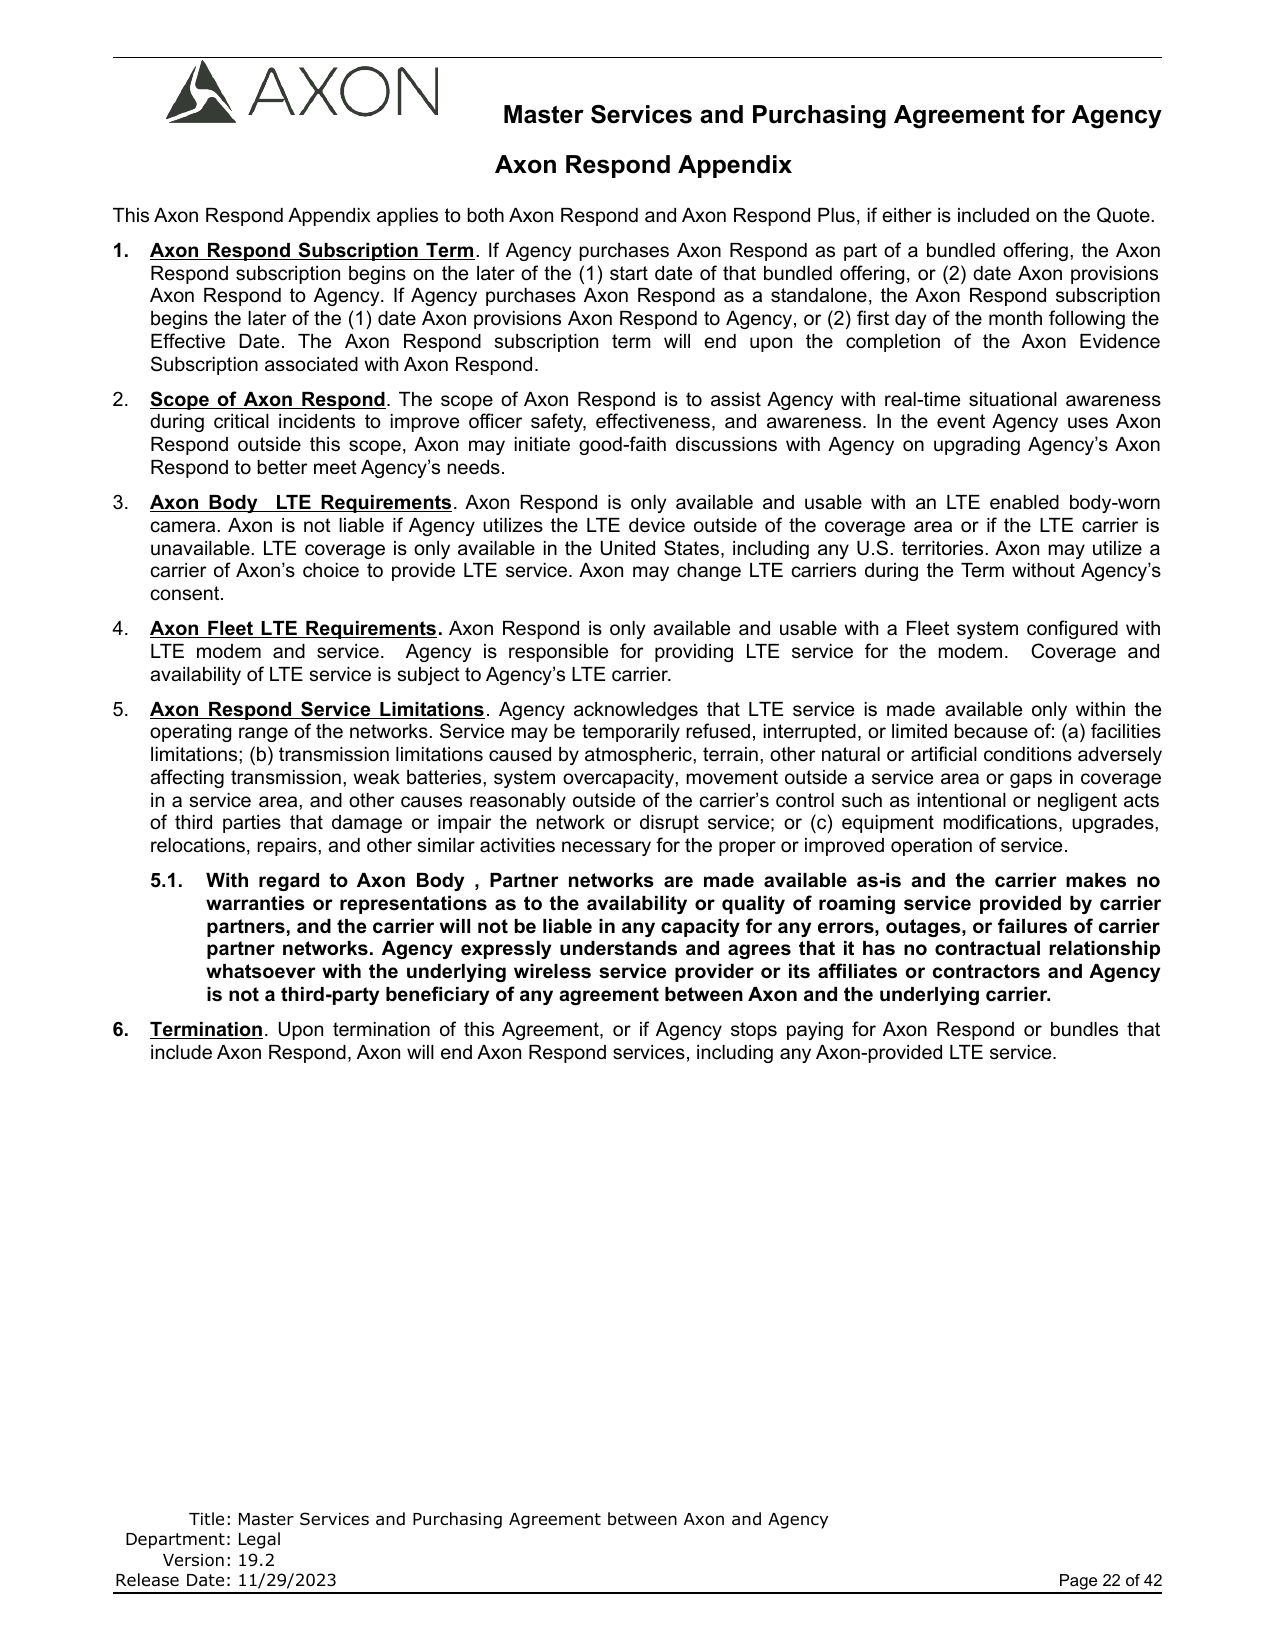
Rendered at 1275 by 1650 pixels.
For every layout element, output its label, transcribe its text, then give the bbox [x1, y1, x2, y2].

list Axon Fleet LTE Requirements. Axon Respond is only available and usable with a Fleet system configured with LTE modem and service. Agency is responsible for providing LTE service for the modem. Coverage and availability of LTE service is subject to Agency’s LTE carrier. [112, 617, 1162, 685]
text This Axon Respond Appendix applies to both Axon Respond and Axon Respond Plus, if either is included on the Quote. [112, 204, 1162, 226]
list Scope of Axon Respond. The scope of Axon Respond is to assist Agency with real-time situational awareness during critical incidents to improve officer safety, effectiveness, and awareness. In the event Agency uses Axon Respond outside this scope, Axon may initiate good-faith discussions with Agency on upgrading Agency’s Axon Respond to better meet Agency’s needs. [112, 388, 1162, 478]
list Axon Respond Subscription Term. If Agency purchases Axon Respond as part of a bundled offering, the Axon Respond subscription begins on the later of the (1) start date of that bundled offering, or (2) date Axon provisions Axon Respond to Agency. If Agency purchases Axon Respond as a standalone, the Axon Respond subscription begins the later of the (1) date Axon provisions Axon Respond to Agency, or (2) first day of the month following the Effective Date. The Axon Respond subscription term will end upon the completion of the Axon Evidence Subscription associated with Axon Respond. [112, 239, 1162, 375]
list Axon Body LTE Requirements. Axon Respond is only available and usable with an LTE enabled body-worn camera. Axon is not liable if Agency utilizes the LTE device outside of the coverage area or if the LTE carrier is unavailable. LTE coverage is only available in the United States, including any U.S. territories. Axon may utilize a carrier of Axon’s choice to provide LTE service. Axon may change LTE carriers during the Term without Agency’s consent. [112, 491, 1162, 604]
list Axon Respond Service Limitations. Agency acknowledges that LTE service is made available only within the operating range of the networks. Service may be temporarily refused, interrupted, or limited because of: (a) facilities limitations; (b) transmission limitations caused by atmospheric, terrain, other natural or artificial conditions adversely affecting transmission, weak batteries, system overcapacity, movement outside a service area or gaps in coverage in a service area, and other causes reasonably outside of the carrier’s control such as intentional or negligent acts of third parties that damage or impair the network or disrupt service; or (c) equipment modifications, upgrades, relocations, repairs, and other similar activities necessary for the proper or improved operation of service. [112, 698, 1162, 857]
list Termination. Upon termination of this Agreement, or if Agency stops paying for Axon Respond or bundles that include Axon Respond, Axon will end Axon Respond services, including any Axon-provided LTE service. [112, 1018, 1162, 1063]
picture [165, 60, 438, 123]
list With regard to Axon Body , Partner networks are made available as-is and the carrier makes no warranties or representations as to the availability or quality of roaming service provided by carrier partners, and the carrier will not be liable in any capacity for any errors, outages, or failures of carrier partner networks. Agency expressly understands and agrees that it has no contractual relationship whatsoever with the underlying wireless service provider or its affiliates or contractors and Agency is not a third-party beneficiary of any agreement between Axon and the underlying carrier. [150, 869, 1162, 1005]
subtitle Axon Respond Appendix [124, 150, 1162, 179]
